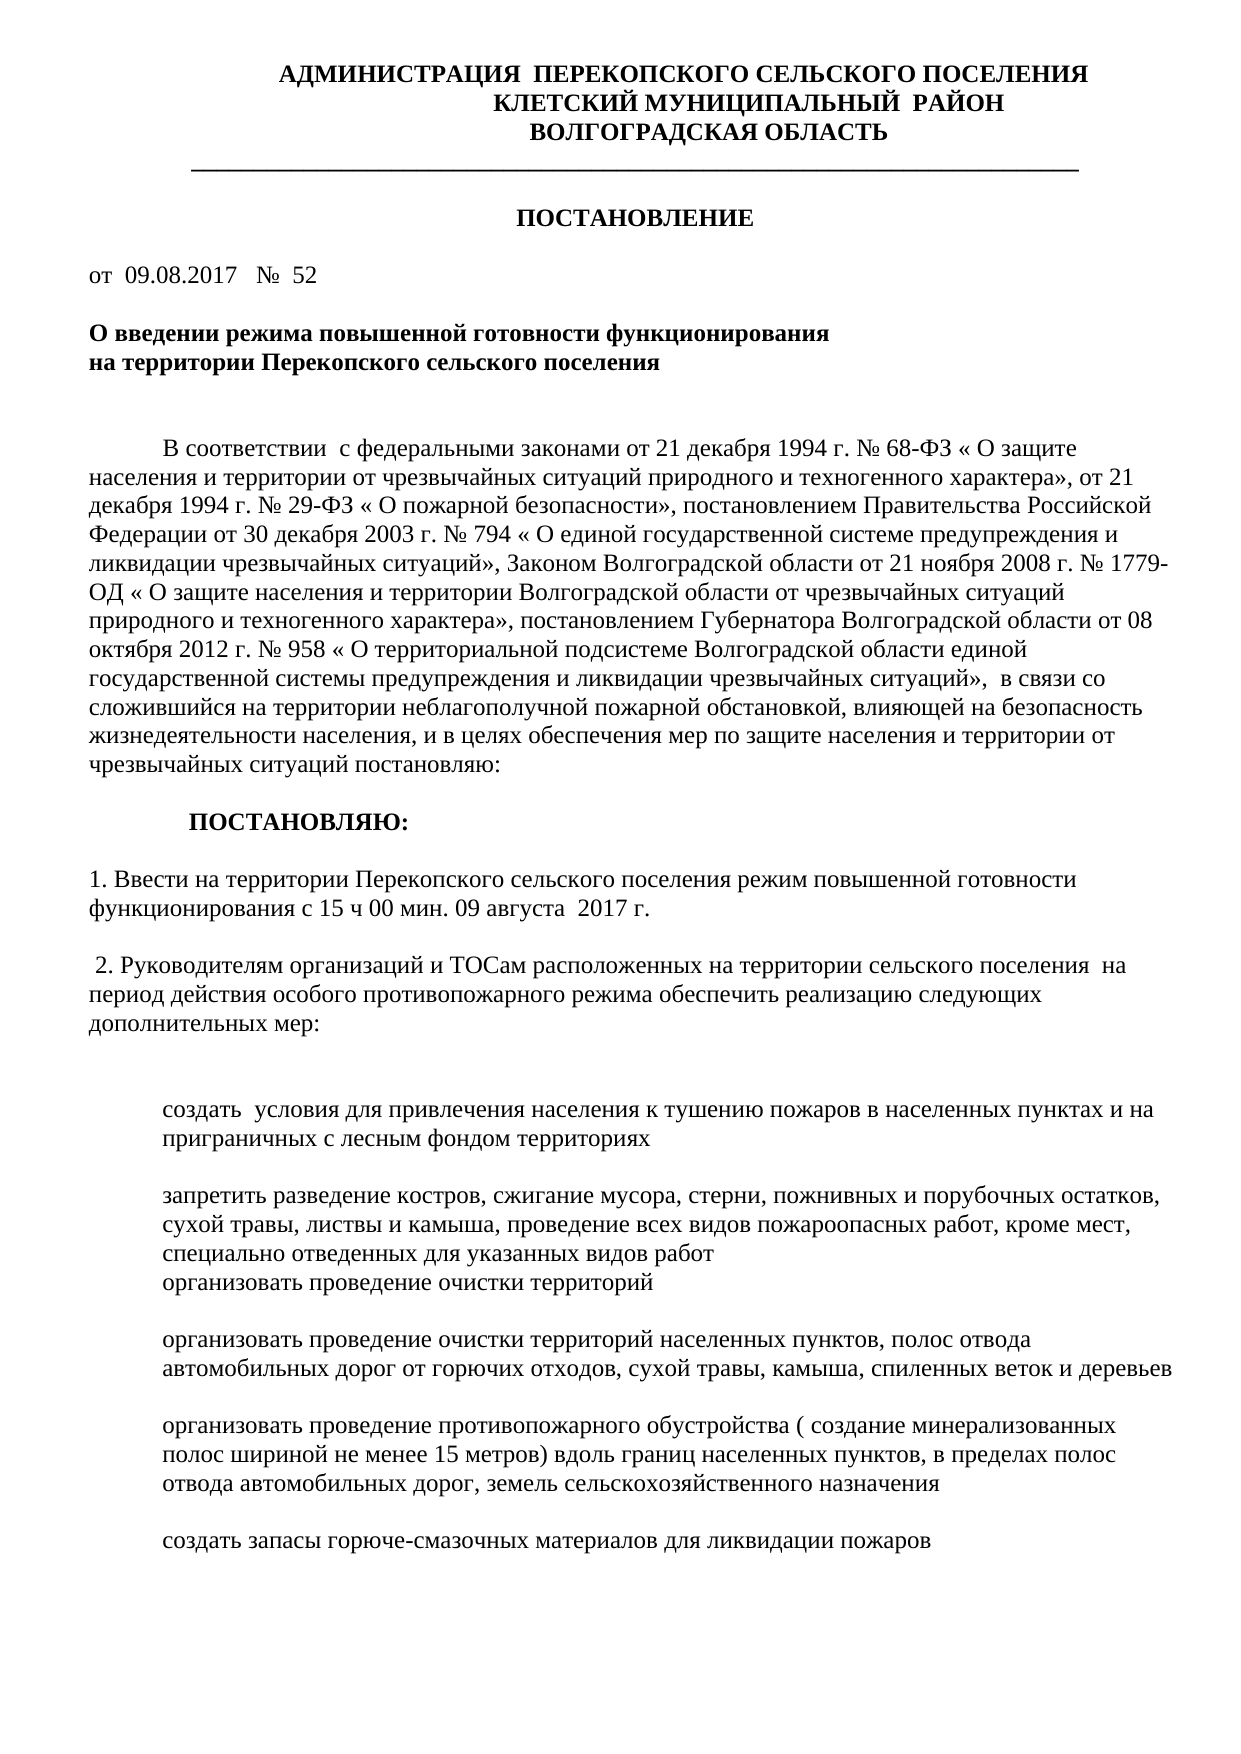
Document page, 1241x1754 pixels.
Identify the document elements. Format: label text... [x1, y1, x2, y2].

text ВОЛГОГРАДСКАЯ ОБЛАСТЬ [236, 117, 1181, 145]
text организовать проведение очистки территорий [162, 1267, 1181, 1295]
text организовать проведение очистки территорий населенных пунктов, полос отвода автомобильных дорог от горючих отходов, сухой травы, камыша, спиленных веток и деревьев [162, 1324, 1181, 1382]
text от 09.08.2017 № 52 [89, 260, 1181, 289]
text 1. Ввести на территории Перекопского сельского поселения режим повышенной готовности функционирования с 15 ч 00 мин. 09 августа 2017 г. [89, 864, 1181, 922]
text ПОСТАНОВЛЕНИЕ [89, 203, 1181, 232]
text на территории Перекопского сельского поселения [89, 347, 1181, 375]
text создать запасы горюче-смазочных материалов для ликвидации пожаров [162, 1525, 1181, 1554]
text запретить разведение костров, сжигание мусора, стерни, пожнивных и порубочных остатков, сухой травы, листвы и камыша, проведение всех видов пожароопасных работ, кроме мест, специально отведенных для указанных видов работ [162, 1180, 1181, 1267]
text 2. Руководителям организаций и ТОСам расположенных на территории сельского поселения на период действия особого противопожарного режима обеспечить реализацию следующих дополнительных мер: [89, 950, 1181, 1037]
text организовать проведение противопожарного обустройства ( создание минерализованных полос шириной не менее 15 метров) вдоль границ населенных пунктов, в пределах полос отвода автомобильных дорог, земель сельскохозяйственного назначения [162, 1410, 1181, 1497]
text создать условия для привлечения населения к тушению пожаров в населенных пунктах и на приграничных с лесным фондом территориях [162, 1094, 1181, 1152]
text АДМИНИСТРАЦИЯ ПЕРЕКОПСКОГО СЕЛЬСКОГО ПОСЕЛЕНИЯ КЛЕТСКИЙ МУНИЦИПАЛЬНЫЙ РАЙОН [236, 59, 1181, 117]
text ПОСТАНОВЛЯЮ: [89, 807, 1181, 835]
text О введении режима повышенной готовности функционирования [89, 318, 1181, 347]
text В соответствии с федеральными законами от 21 декабря 1994 г. № 68-ФЗ « О защите населения и территории от чрезвычайных ситуаций природного и техногенного характера», от 21 декабря 1994 г. № 29-ФЗ « О пожарной безопасности», постановлением Правительства Российской Федерации от 30 декабря 2003 г. № 794 « О единой государственной системе предупреждения и ликвидации чрезвычайных ситуаций», Законом Волгоградской области от 21 ноября 2008 г. № 1779-ОД « О защите населения и территории Волгоградской области от чрезвычайных ситуаций природного и техногенного характера», постановлением Губернатора Волгоградской области от 08 октября 2012 г. № 958 « О территориальной подсистеме Волгоградской области единой государственной системы предупреждения и ликвидации чрезвычайных ситуаций», в связи со сложившийся на территории неблагополучной пожарной обстановкой, влияющей на безопасность жизнедеятельности населения, и в целях обеспечения мер по защите населения и территории от чрезвычайных ситуаций постановляю: [89, 433, 1181, 778]
text _______________________________________________________________________ [89, 145, 1181, 174]
